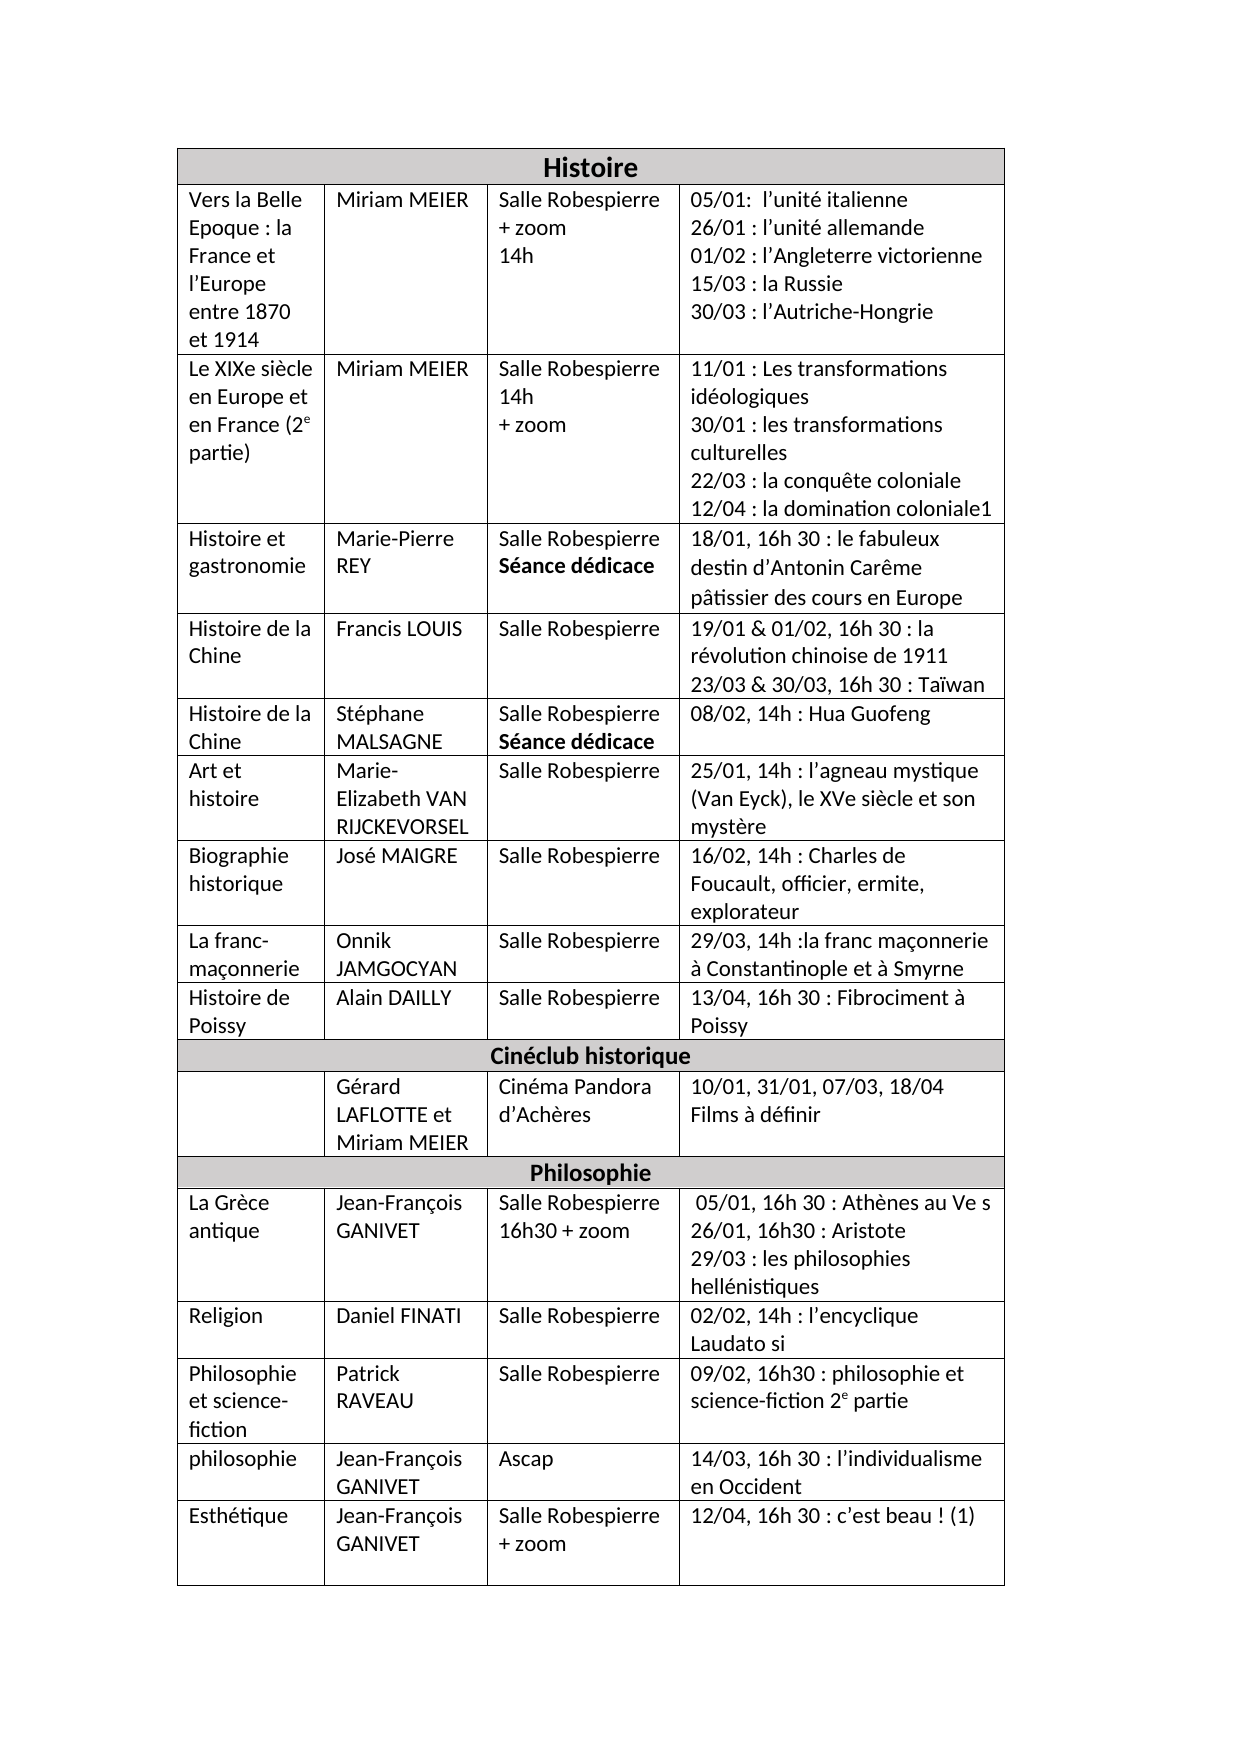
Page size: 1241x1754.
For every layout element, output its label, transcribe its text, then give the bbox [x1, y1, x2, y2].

table_cell Salle Robespierre [488, 926, 679, 982]
table_cell 19/01 & 01/02, 16h 30 : la révolution chinoise de 1911 23/03 & 30/03, 16h 30 : Taïwan [680, 614, 1004, 698]
table_cell Marie-Elizabeth VAN RIJCKEVORSEL [325, 756, 487, 840]
table_cell La Grèce antique [178, 1189, 324, 1301]
table_cell Vers la Belle Epoque : la France et l’Europe entre 1870 et 1914 [178, 185, 324, 353]
table_cell 05/01: l’unité italienne 26/01 : l’unité allemande 01/02 : l’Angleterre victorienne 15/03 : la Russie 30/03 : l’Autriche-Hongrie [680, 185, 1004, 353]
table_cell Histoire et gastronomie [178, 524, 324, 613]
table_cell Daniel FINATI [325, 1302, 487, 1358]
table_cell Philosophie [178, 1157, 1004, 1187]
table_cell 11/01 : Les transformations idéologiques 30/01 : les transformations culturelles 22/03 : la conquête coloniale 12/04 : la domination coloniale1 [680, 355, 1004, 523]
table_cell 16/02, 14h : Charles de Foucault, officier, ermite, explorateur [680, 841, 1004, 925]
table_cell Miriam MEIER [325, 355, 487, 523]
table_cell 13/04, 16h 30 : Fibrociment à Poissy [680, 983, 1004, 1039]
table_cell Patrick RAVEAU [325, 1359, 487, 1443]
table_cell 18/01, 16h 30 : le fabuleux destin d’Antonin Carême pâtissier des cours en Europe [680, 524, 1004, 613]
table_cell José MAIGRE [325, 841, 487, 925]
table_cell 29/03, 14h :la franc maçonnerie à Constantinople et à Smyrne [680, 926, 1004, 982]
table_cell Salle Robespierre [488, 983, 679, 1039]
table_cell Marie-Pierre REY [325, 524, 487, 613]
table_cell [178, 1072, 324, 1156]
table_cell Salle Robespierre [488, 756, 679, 840]
table_cell Francis LOUIS [325, 614, 487, 698]
table_cell 14/03, 16h 30 : l’individualisme en Occident [680, 1444, 1004, 1500]
table_cell 09/02, 16h30 : philosophie et science-fiction 2e partie [680, 1359, 1004, 1443]
table_cell Onnik JAMGOCYAN [325, 926, 487, 982]
table_cell Cinéclub historique [178, 1040, 1004, 1071]
table_cell Miriam MEIER [325, 185, 487, 353]
table_cell Biographie historique [178, 841, 324, 925]
table_cell Jean-François GANIVET [325, 1501, 487, 1585]
table_cell Philosophie et science-fiction [178, 1359, 324, 1443]
table_cell 02/02, 14h : l’encyclique Laudato si [680, 1302, 1004, 1358]
table_cell Stéphane MALSAGNE [325, 699, 487, 755]
table_cell Salle Robespierre 14h + zoom [488, 355, 679, 523]
table_cell 08/02, 14h : Hua Guofeng [680, 699, 1004, 755]
table_cell 12/04, 16h 30 : c’est beau ! (1) [680, 1501, 1004, 1585]
table_cell Salle Robespierre 16h30 + zoom [488, 1189, 679, 1301]
table_cell Ascap [488, 1444, 679, 1500]
table_cell Salle Robespierre [488, 614, 679, 698]
table_cell Art et histoire [178, 756, 324, 840]
table_cell Histoire de la Chine [178, 614, 324, 698]
table_cell Salle Robespierre Séance dédicace [488, 699, 679, 755]
table_cell Esthétique [178, 1501, 324, 1585]
table_cell Salle Robespierre [488, 1302, 679, 1358]
table_cell Gérard LAFLOTTE et Miriam MEIER [325, 1072, 487, 1156]
table_cell 10/01, 31/01, 07/03, 18/04 Films à définir [680, 1072, 1004, 1156]
table_cell Salle Robespierre Séance dédicace [488, 524, 679, 613]
table_cell Salle Robespierre [488, 841, 679, 925]
table_cell Jean-François GANIVET [325, 1444, 487, 1500]
table_cell Jean-François GANIVET [325, 1189, 487, 1301]
table_cell Histoire de la Chine [178, 699, 324, 755]
table_cell philosophie [178, 1444, 324, 1500]
table_cell 05/01, 16h 30 : Athènes au Ve s 26/01, 16h30 : Aristote 29/03 : les philosophies hellénistiques [680, 1189, 1004, 1301]
table_cell Salle Robespierre [488, 1359, 679, 1443]
table_cell Salle Robespierre + zoom [488, 1501, 679, 1585]
table_cell Salle Robespierre + zoom 14h [488, 185, 679, 353]
table_cell 25/01, 14h : l’agneau mystique (Van Eyck), le XVe siècle et son mystère [680, 756, 1004, 840]
table_cell Cinéma Pandora d’Achères [488, 1072, 679, 1156]
table_cell Alain DAILLY [325, 983, 487, 1039]
table_cell Religion [178, 1302, 324, 1358]
table_cell La franc-maçonnerie [178, 926, 324, 982]
table_cell Histoire [178, 149, 1004, 184]
table_cell Le XIXe siècle en Europe et en France (2e partie) [178, 355, 324, 523]
table_cell Histoire de Poissy [178, 983, 324, 1039]
